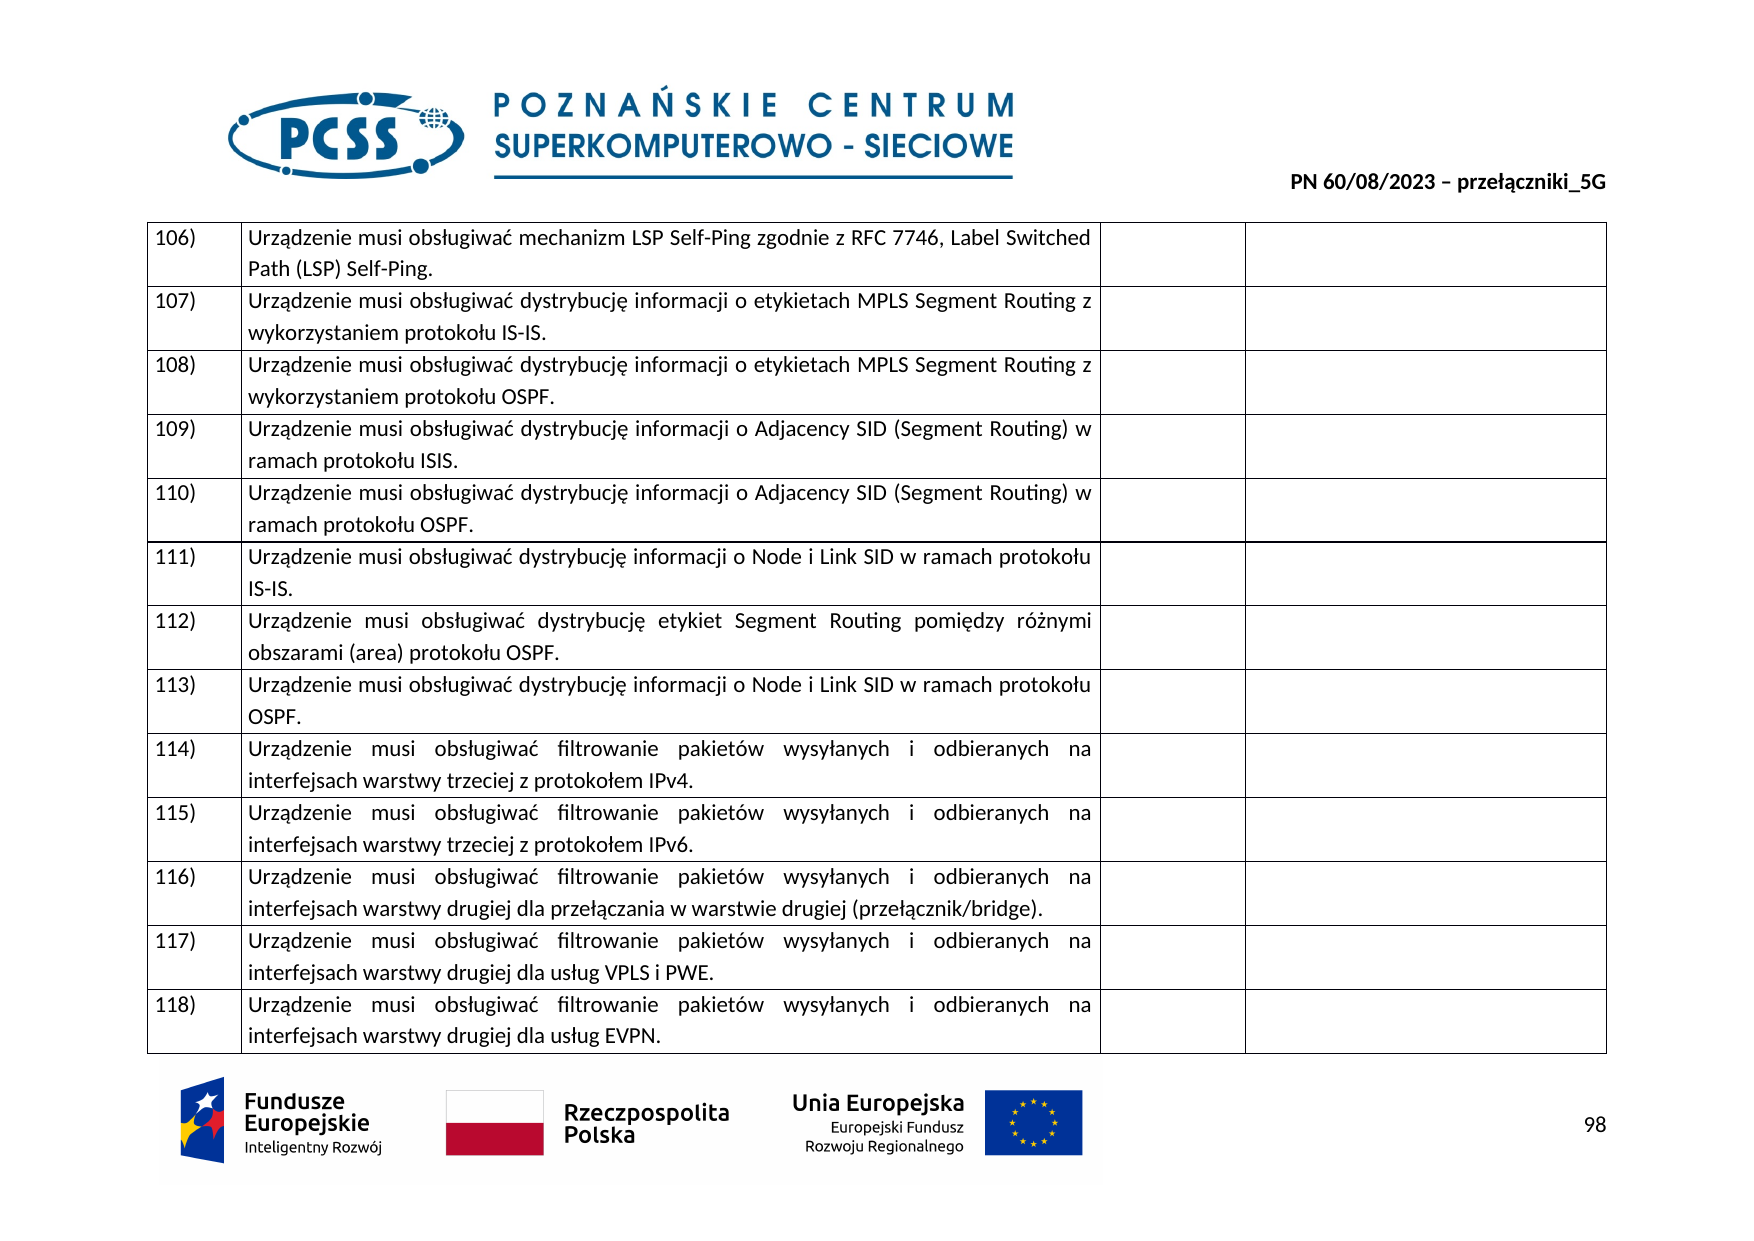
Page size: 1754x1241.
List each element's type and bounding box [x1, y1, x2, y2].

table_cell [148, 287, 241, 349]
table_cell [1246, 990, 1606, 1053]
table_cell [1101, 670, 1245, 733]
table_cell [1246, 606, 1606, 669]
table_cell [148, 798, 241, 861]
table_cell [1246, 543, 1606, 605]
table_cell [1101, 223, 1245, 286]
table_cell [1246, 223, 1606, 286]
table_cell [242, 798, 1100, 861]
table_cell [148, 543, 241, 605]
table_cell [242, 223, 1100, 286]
picture [135, 24, 1105, 179]
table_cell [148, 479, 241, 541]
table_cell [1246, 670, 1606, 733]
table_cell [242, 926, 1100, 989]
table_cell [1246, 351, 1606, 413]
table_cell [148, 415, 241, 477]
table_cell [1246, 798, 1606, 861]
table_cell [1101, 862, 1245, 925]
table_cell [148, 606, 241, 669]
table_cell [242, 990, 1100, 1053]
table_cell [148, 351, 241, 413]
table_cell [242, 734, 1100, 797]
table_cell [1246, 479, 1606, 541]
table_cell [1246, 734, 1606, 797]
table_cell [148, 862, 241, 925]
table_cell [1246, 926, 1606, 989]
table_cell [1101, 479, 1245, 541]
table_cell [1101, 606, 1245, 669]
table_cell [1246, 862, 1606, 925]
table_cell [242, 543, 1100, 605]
picture [159, 1055, 1104, 1185]
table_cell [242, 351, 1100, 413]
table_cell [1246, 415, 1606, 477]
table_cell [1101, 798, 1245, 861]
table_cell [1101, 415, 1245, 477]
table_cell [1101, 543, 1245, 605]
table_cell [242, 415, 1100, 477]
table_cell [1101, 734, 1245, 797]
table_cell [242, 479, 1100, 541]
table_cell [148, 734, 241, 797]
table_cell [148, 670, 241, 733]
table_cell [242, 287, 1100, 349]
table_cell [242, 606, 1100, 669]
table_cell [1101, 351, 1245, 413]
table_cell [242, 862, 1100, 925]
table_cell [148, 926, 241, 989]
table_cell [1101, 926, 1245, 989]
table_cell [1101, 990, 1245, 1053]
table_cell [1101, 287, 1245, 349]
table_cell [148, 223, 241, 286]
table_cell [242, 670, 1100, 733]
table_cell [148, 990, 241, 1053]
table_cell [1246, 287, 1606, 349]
